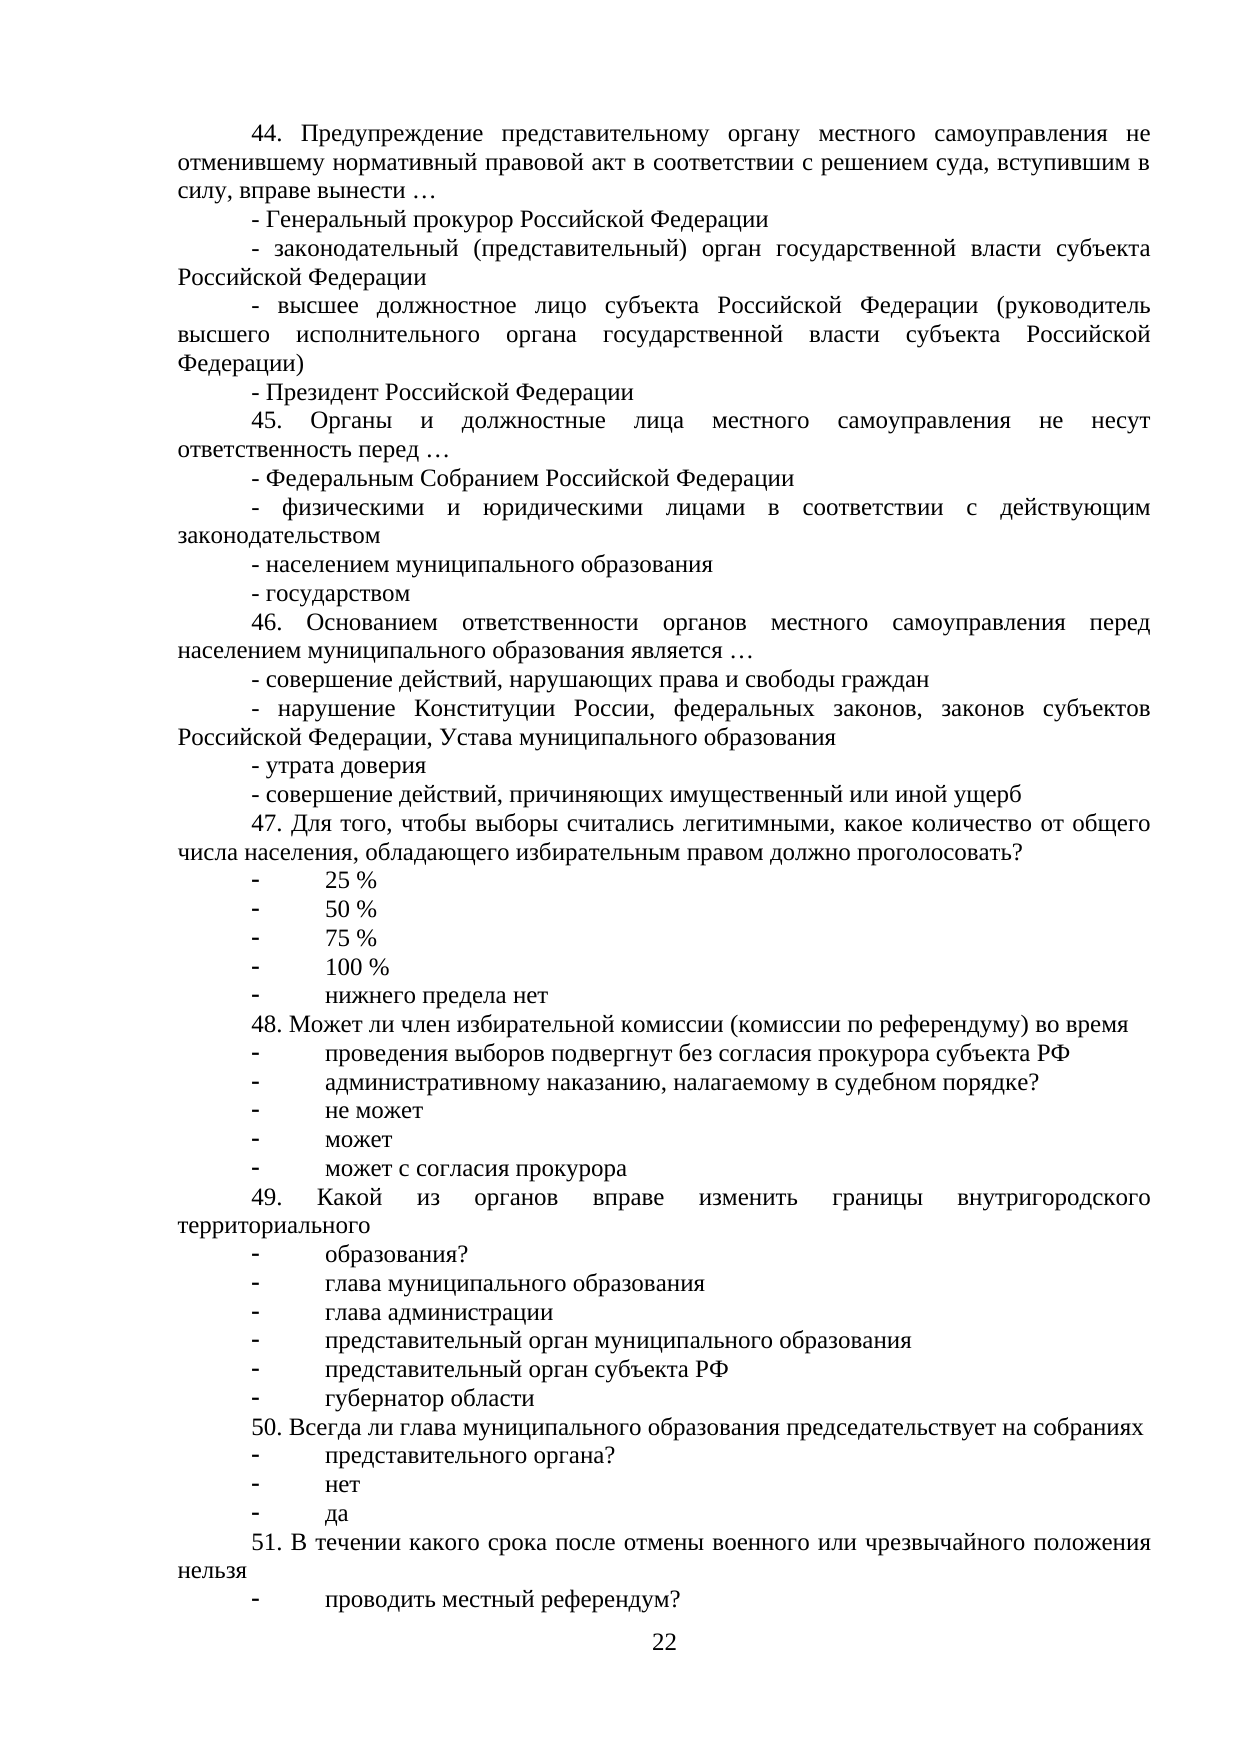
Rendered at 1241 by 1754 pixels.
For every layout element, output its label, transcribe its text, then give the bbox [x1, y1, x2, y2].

list представительный орган муниципального образования [177, 1326, 1152, 1354]
list представительного органа? [177, 1441, 1152, 1469]
text - законодательный (представительный) орган государственной власти субъекта Российской Федерации [177, 233, 1152, 291]
text - нарушение Конституции России, федеральных законов, законов субъектов Российской Федерации, Устава муниципального образования [177, 693, 1152, 751]
text - высшее должностное лицо субъекта Российской Федерации (руководитель высшего исполнительного органа государственной власти субъекта Российской Федерации) [177, 291, 1152, 377]
text 46. Основанием ответственности органов местного самоуправления перед населением муниципального образования является … [177, 607, 1152, 664]
text - Генеральный прокурор Российской Федерации [177, 204, 1152, 233]
list глава муниципального образования [177, 1268, 1152, 1297]
text 45. Органы и должностные лица местного самоуправления не несут ответственность перед … [177, 406, 1152, 463]
list административному наказанию, налагаемому в судебном порядке? [177, 1067, 1152, 1096]
list 100 % [177, 952, 1152, 981]
text - совершение действий, нарушающих права и свободы граждан [177, 664, 1152, 693]
list глава администрации [177, 1297, 1152, 1326]
text 49. Какой из органов вправе изменить границы внутригородского территориального [177, 1182, 1152, 1239]
text 50. Всегда ли глава муниципального образования председательствует на собраниях [177, 1412, 1152, 1441]
text - совершение действий, причиняющих имущественный или иной ущерб [177, 779, 1152, 808]
text - Президент Российской Федерации [177, 377, 1152, 406]
text 44. Предупреждение представительному органу местного самоуправления не отменившему нормативный правовой акт в соответствии с решением суда, вступившим в силу, вправе вынести … [177, 118, 1152, 204]
text 48. Может ли член избирательной комиссии (комиссии по референдуму) во время [177, 1009, 1152, 1038]
list нет [177, 1469, 1152, 1498]
text - физическими и юридическими лицами в соответствии с действующим законодательством [177, 492, 1152, 549]
list образования? [177, 1239, 1152, 1268]
text - населением муниципального образования [177, 549, 1152, 578]
list может [177, 1124, 1152, 1153]
list 25 % [177, 866, 1152, 894]
text - утрата доверия [177, 751, 1152, 779]
list 75 % [177, 923, 1152, 952]
list может с согласия прокурора [177, 1153, 1152, 1182]
text 47. Для того, чтобы выборы считались легитимными, какое количество от общего числа населения, обладающего избирательным правом должно проголосовать? [177, 808, 1152, 866]
list проводить местный референдум? [177, 1584, 1152, 1613]
list представительный орган субъекта РФ [177, 1354, 1152, 1383]
list нижнего предела нет [177, 981, 1152, 1009]
list 50 % [177, 894, 1152, 923]
list губернатор области [177, 1383, 1152, 1412]
list да [177, 1498, 1152, 1527]
list проведения выборов подвергнут без согласия прокурора субъекта РФ [177, 1038, 1152, 1067]
text 51. В течении какого срока после отмены военного или чрезвычайного положения нельзя [177, 1527, 1152, 1584]
text - Федеральным Собранием Российской Федерации [177, 463, 1152, 492]
list не может [177, 1096, 1152, 1124]
text - государством [177, 578, 1152, 607]
